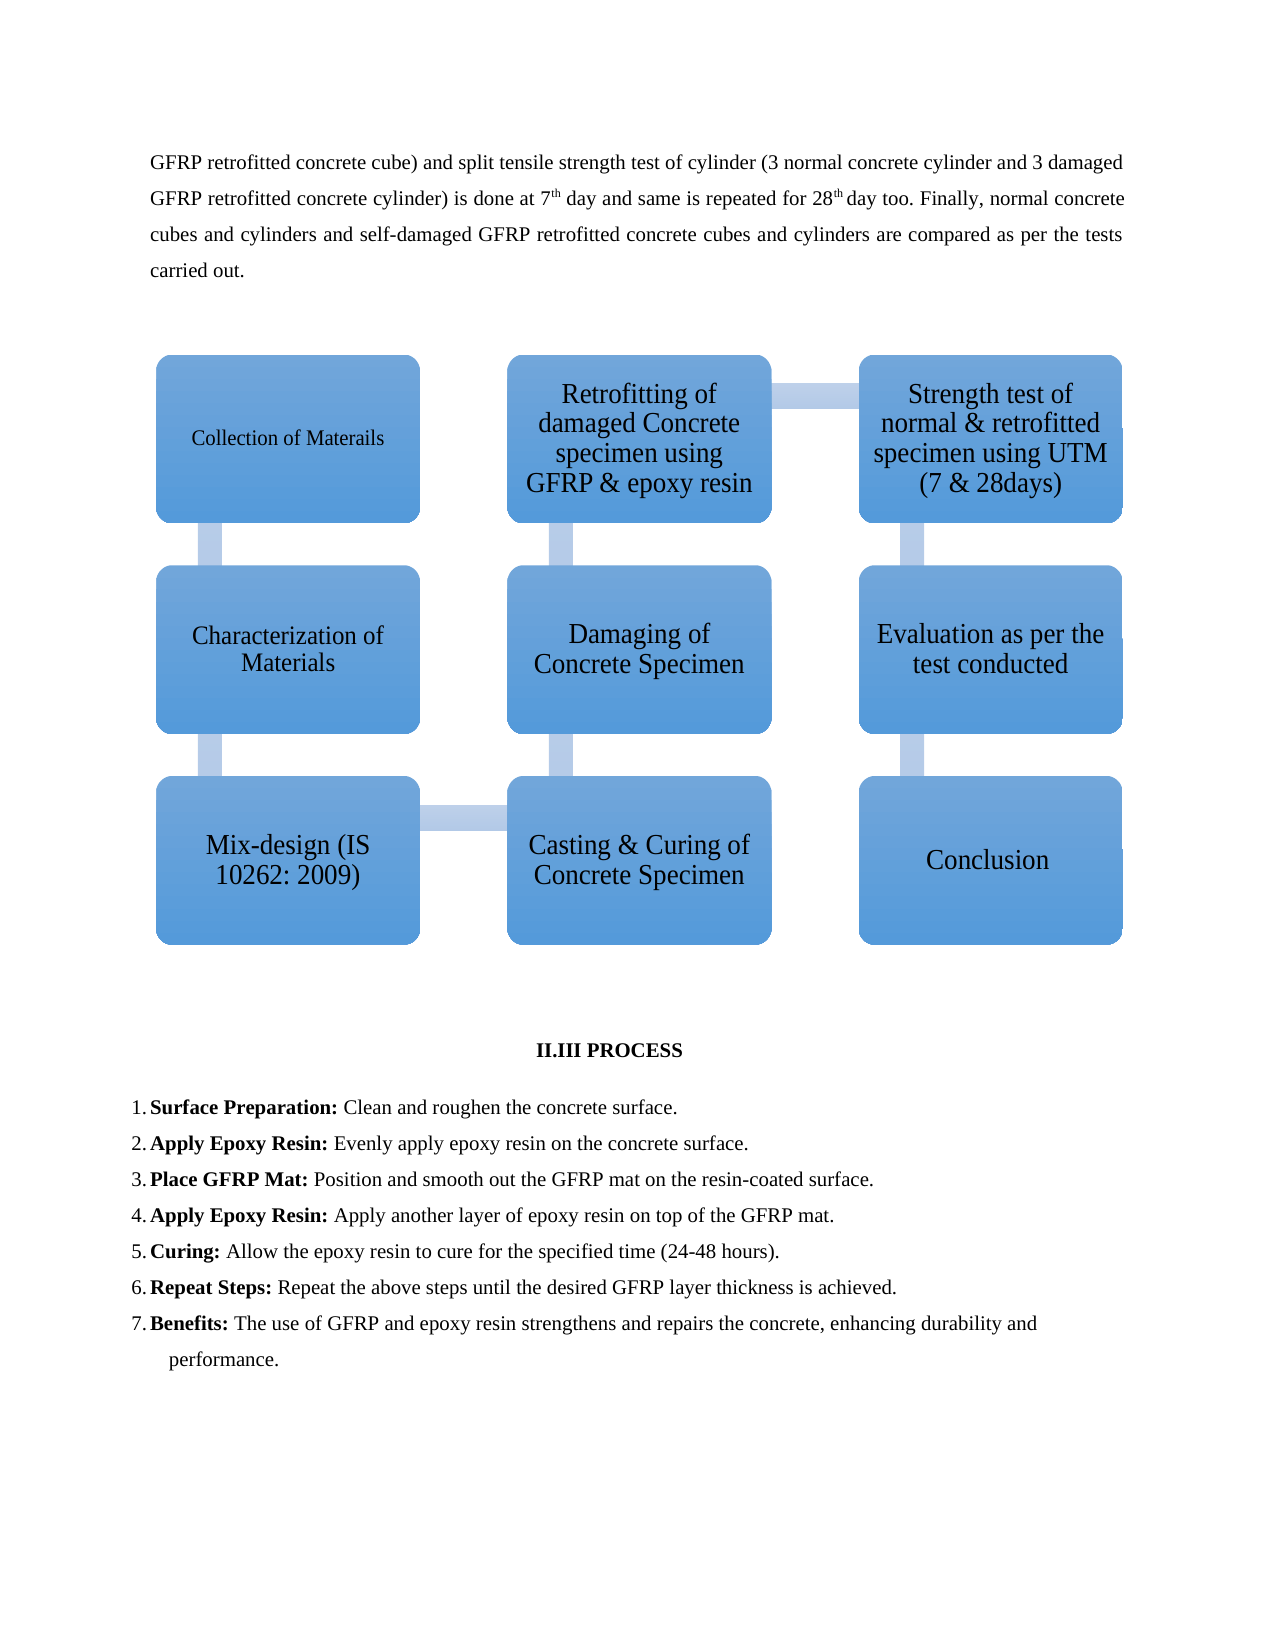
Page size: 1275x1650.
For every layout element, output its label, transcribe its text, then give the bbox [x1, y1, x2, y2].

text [150, 150, 1125, 282]
list Apply Epoxy Resin: Evenly apply epoxy resin on the concrete surface. [131, 1131, 1125, 1155]
list Place GFRP Mat: Position and smooth out the GFRP mat on the resin-coated surface. [131, 1167, 1125, 1191]
list Benefits: The use of GFRP and epoxy resin strengthens and repairs the concrete, enhancing durability and performance. [131, 1311, 1125, 1371]
text II.III PROCESS [94, 1038, 1125, 1062]
list Surface Preparation: Clean and roughen the concrete surface. [131, 1095, 1125, 1119]
list Curing: Allow the epoxy resin to cure for the specified time (24-48 hours). [131, 1239, 1125, 1263]
list Repeat Steps: Repeat the above steps until the desired GFRP layer thickness is achieved. [131, 1275, 1125, 1299]
list Apply Epoxy Resin: Apply another layer of epoxy resin on top of the GFRP mat. [131, 1203, 1125, 1227]
